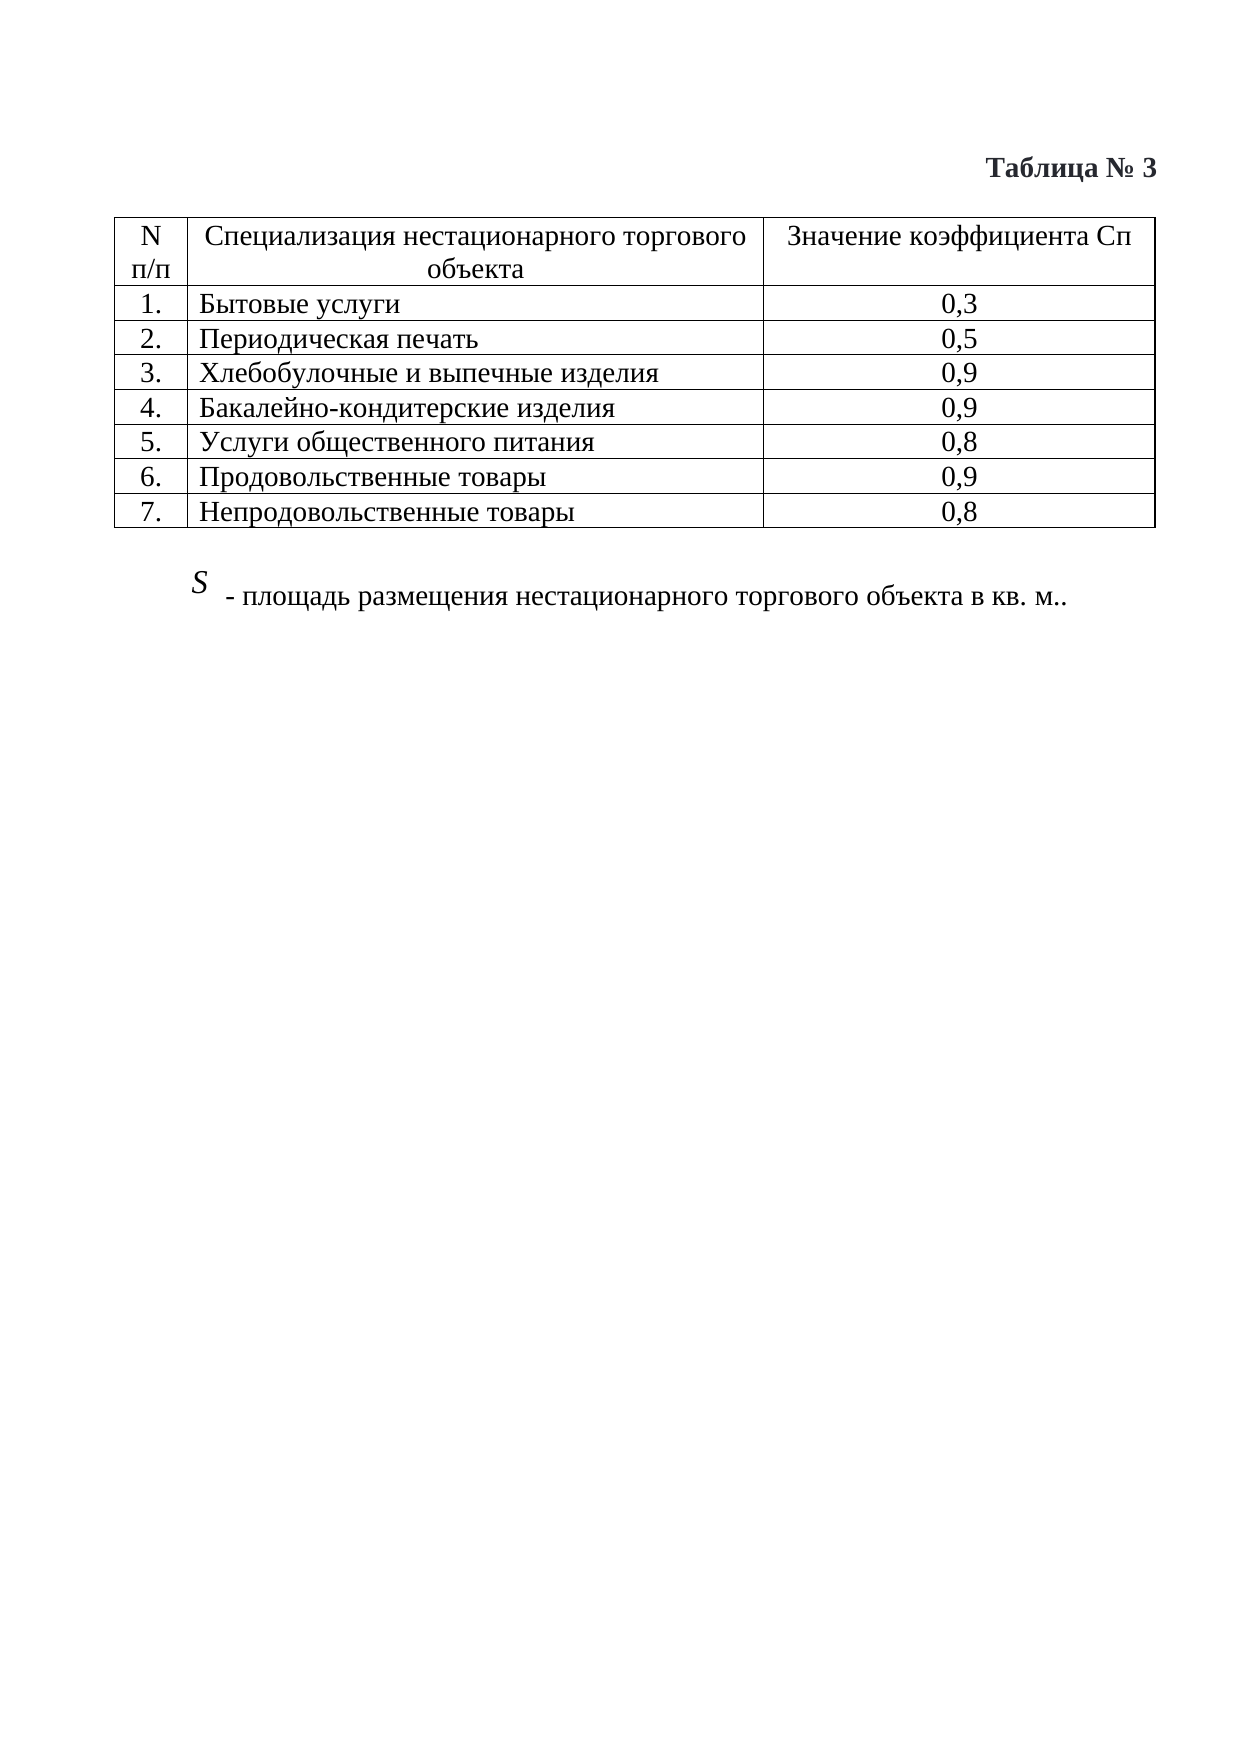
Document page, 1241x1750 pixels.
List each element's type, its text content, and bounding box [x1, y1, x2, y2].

text - площадь размещения нестационарного торгового объекта в кв. м.. [114, 562, 1157, 612]
table_cell 0,3 [764, 286, 1154, 320]
table_cell 0,5 [764, 321, 1154, 354]
table_cell 5. [115, 425, 187, 458]
table_cell 4. [115, 390, 187, 423]
table_cell 0,8 [764, 425, 1154, 458]
table_cell 2. [115, 321, 187, 354]
table_cell Продовольственные товары [188, 459, 763, 493]
table_cell Бытовые услуги [188, 286, 763, 320]
table_cell 0,9 [764, 355, 1154, 389]
table_cell 0,9 [764, 390, 1154, 423]
table_cell Периодическая печать [188, 321, 763, 354]
table_cell Услуги общественного питания [188, 425, 763, 458]
table_cell 0,9 [764, 459, 1154, 493]
table_cell 6. [115, 459, 187, 493]
table_cell Хлебобулочные и выпечные изделия [188, 355, 763, 389]
table_cell 1. [115, 286, 187, 320]
table_cell 0,8 [764, 494, 1154, 527]
table_header Значение коэффициента Сп [764, 218, 1154, 285]
text Таблица № 3 [114, 150, 1157, 183]
table_header N п/п [115, 218, 187, 285]
table_cell 3. [115, 355, 187, 389]
table_cell Непродовольственные товары [188, 494, 763, 527]
table_cell Бакалейно-кондитерские изделия [188, 390, 763, 423]
table_header Специализация нестационарного торгового объекта [188, 218, 763, 285]
table_cell 7. [115, 494, 187, 527]
